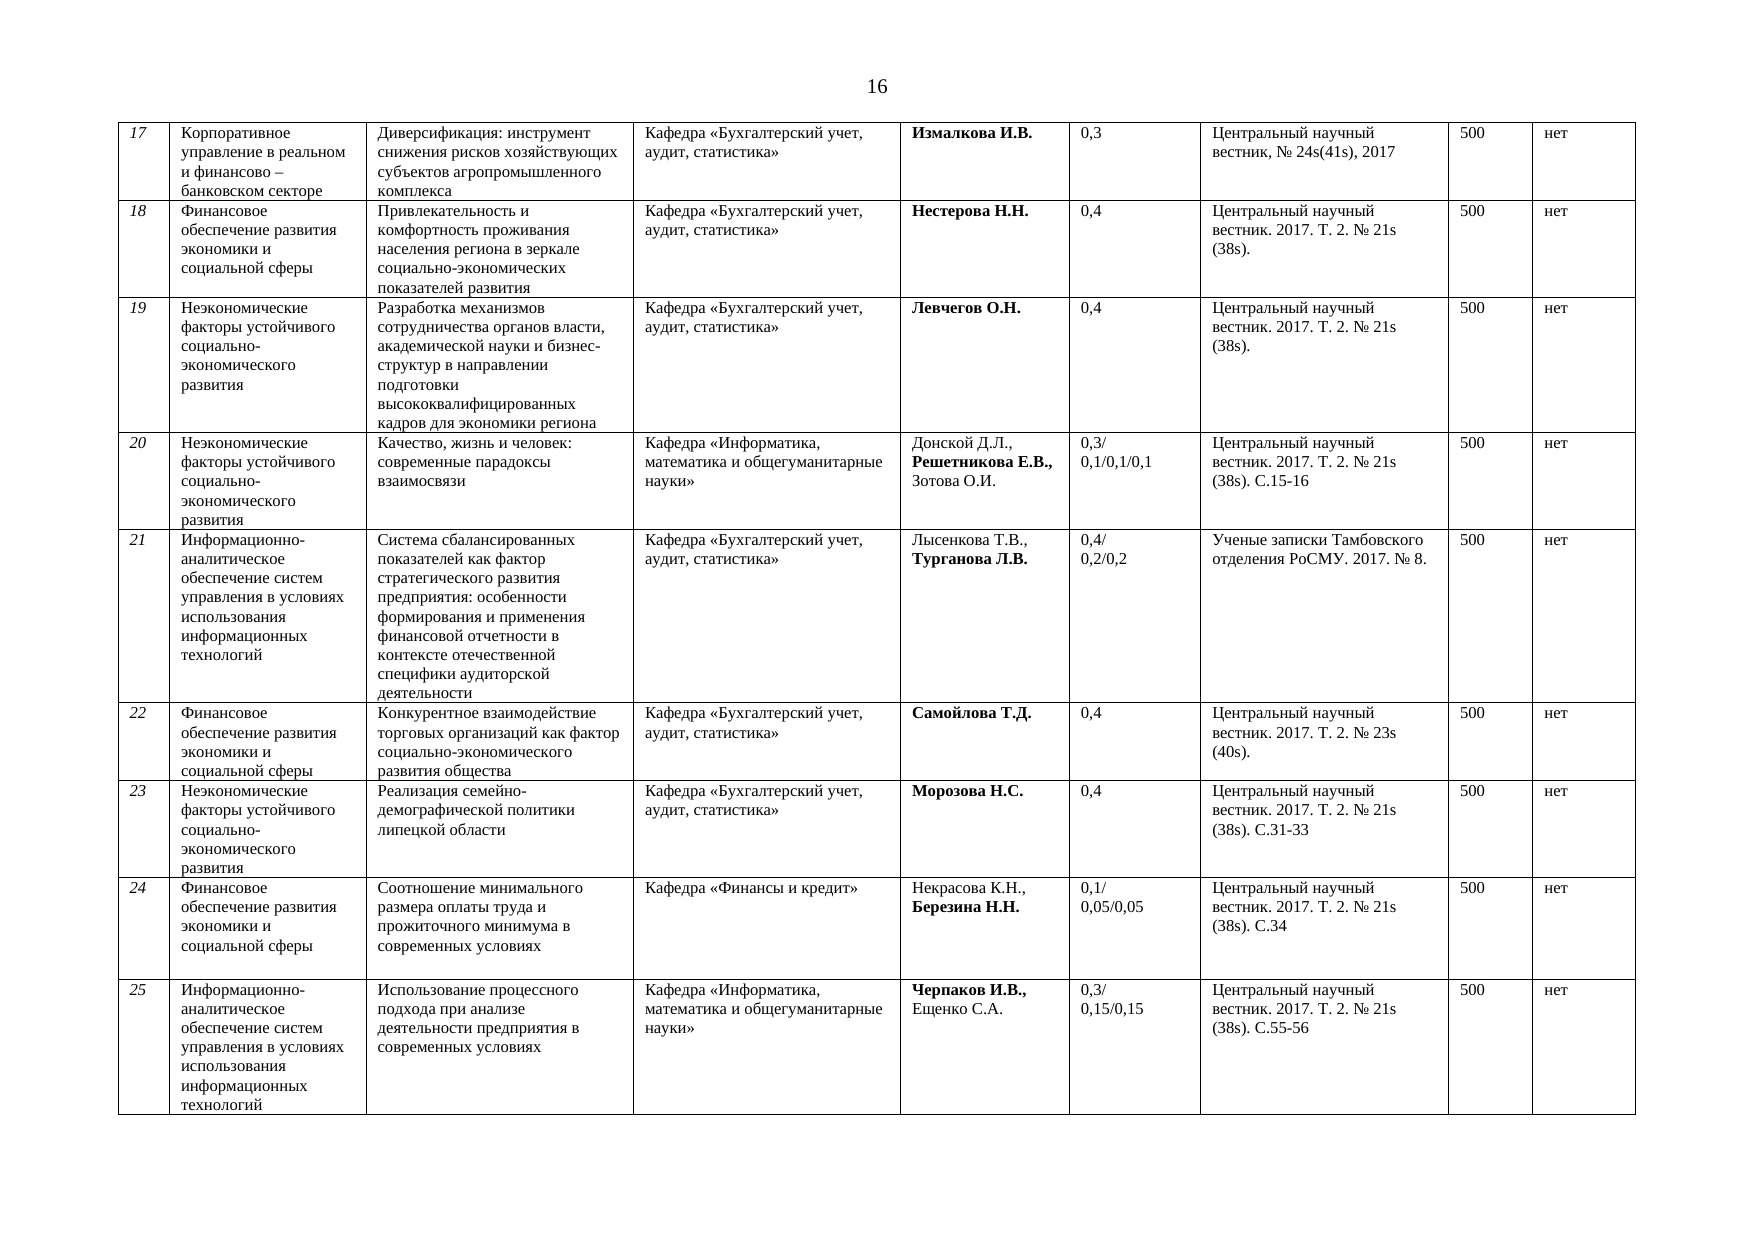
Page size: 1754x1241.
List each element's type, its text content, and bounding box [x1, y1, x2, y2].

table_cell нет [1533, 123, 1635, 200]
table_cell 22 [119, 703, 169, 780]
table_cell Самойлова Т.Д. [901, 703, 1069, 780]
table_cell Центральный научный вестник. 2017. Т. 2. № 21s (38s). [1201, 201, 1448, 297]
table_cell Система сбалансированных показателей как фактор стратегического развития предприятия: особенности формирования и применения финансовой отчетности в контексте отечественной специфики аудиторской деятельности [367, 530, 633, 702]
table_cell Кафедра «Бухгалтерский учет, аудит, статистика» [634, 703, 900, 780]
table_cell нет [1533, 980, 1635, 1114]
table_cell 19 [119, 298, 169, 432]
table_cell Левчегов О.Н. [901, 298, 1069, 432]
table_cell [170, 980, 366, 1114]
table_cell нет [1533, 201, 1635, 297]
table_cell Неэкономические факторы устойчивого социально-экономического развития [170, 781, 366, 877]
table_cell 500 [1449, 878, 1532, 978]
table_cell Неэкономические факторы устойчивого социально-экономического развития [170, 298, 366, 432]
table_cell 20 [119, 433, 169, 529]
table_cell 500 [1449, 433, 1532, 529]
table_cell 500 [1449, 530, 1532, 702]
table_cell Конкурентное взаимодействие торговых организаций как фактор социально-экономического развития общества [367, 703, 633, 780]
table_cell 500 [1449, 703, 1532, 780]
table_cell 0,3/ 0,15/0,15 [1070, 980, 1200, 1114]
table_cell нет [1533, 781, 1635, 877]
table_cell 0,4 [1070, 201, 1200, 297]
table_cell Неэкономические факторы устойчивого социально-экономического развития [170, 433, 366, 529]
table_cell Центральный научный вестник. 2017. Т. 2. № 21s (38s). С.34 [1201, 878, 1448, 978]
table_cell Центральный научный вестник. 2017. Т. 2. № 21s (38s). С.31-33 [1201, 781, 1448, 877]
table_cell Качество, жизнь и человек: современные парадоксы взаимосвязи [367, 433, 633, 529]
table_cell Черпаков И.В., Ещенко С.А. [901, 980, 1069, 1114]
table_cell Центральный научный вестник. 2017. Т. 2. № 21s (38s). [1201, 298, 1448, 432]
table_cell 0,3/ 0,1/0,1/0,1 [1070, 433, 1200, 529]
table_cell Кафедра «Финансы и кредит» [634, 878, 900, 978]
table_cell Донской Д.Л., Решетникова Е.В., Зотова О.И. [901, 433, 1069, 529]
table_cell Финансовое обеспечение развития экономики и социальной сферы [170, 703, 366, 780]
table_cell 500 [1449, 201, 1532, 297]
table_cell Кафедра «Информатика, математика и общегуманитарные науки» [634, 433, 900, 529]
table_cell 500 [1449, 980, 1532, 1114]
table_cell нет [1533, 298, 1635, 432]
table_cell Кафедра «Бухгалтерский учет, аудит, статистика» [634, 201, 900, 297]
table_cell 0,3 [1070, 123, 1200, 200]
table_cell Кафедра «Бухгалтерский учет, аудит, статистика» [634, 781, 900, 877]
table_cell 25 [119, 980, 169, 1114]
table_cell Ученые записки Тамбовского отделения РоСМУ. 2017. № 8. [1201, 530, 1448, 702]
table_cell нет [1533, 433, 1635, 529]
table_cell 0,4 [1070, 298, 1200, 432]
table_cell Использование процессного подхода при анализе деятельности предприятия в современных условиях [367, 980, 633, 1114]
table_cell нет [1533, 530, 1635, 702]
table_cell Разработка механизмов сотрудничества органов власти, академической науки и бизнес-структур в направлении подготовки высококвалифицированных кадров для экономики региона [367, 298, 633, 432]
table_cell 500 [1449, 298, 1532, 432]
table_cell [170, 123, 366, 200]
table_cell 23 [119, 781, 169, 877]
table_cell 500 [1449, 123, 1532, 200]
table_cell 21 [119, 530, 169, 702]
table_cell 500 [1449, 781, 1532, 877]
table_cell Центральный научный вестник. 2017. Т. 2. № 23s (40s). [1201, 703, 1448, 780]
table_cell Привлекательность и комфортность проживания населения региона в зеркале социально-экономических показателей развития [367, 201, 633, 297]
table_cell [634, 980, 900, 1114]
table_cell 0,4 [1070, 703, 1200, 780]
table_cell Лысенкова Т.В., Турганова Л.В. [901, 530, 1069, 702]
table_cell Финансовое обеспечение развития экономики и социальной сферы [170, 201, 366, 297]
table_cell Финансовое обеспечение развития экономики и социальной сферы [170, 878, 366, 978]
table_cell Нестерова Н.Н. [901, 201, 1069, 297]
table_cell Соотношение минимального размера оплаты труда и прожиточного минимума в современных условиях [367, 878, 633, 978]
table_cell Кафедра «Бухгалтерский учет, аудит, статистика» [634, 530, 900, 702]
table_cell Диверсификация: инструмент снижения рисков хозяйствующих субъектов агропромышленного комплекса [367, 123, 633, 200]
table_cell 24 [119, 878, 169, 978]
table_cell Некрасова К.Н., Березина Н.Н. [901, 878, 1069, 978]
table_cell Реализация семейно-демографической политики липецкой области [367, 781, 633, 877]
table_cell Информационно- аналитическое обеспечение систем управления в условиях использования информационных технологий [170, 530, 366, 702]
table_cell 0,4/ 0,2/0,2 [1070, 530, 1200, 702]
table_cell 0,4 [1070, 781, 1200, 877]
table_cell Центральный научный вестник. 2017. Т. 2. № 21s (38s). С.15-16 [1201, 433, 1448, 529]
table_cell Морозова Н.С. [901, 781, 1069, 877]
table_cell нет [1533, 703, 1635, 780]
table_cell 18 [119, 201, 169, 297]
table_cell Центральный научный вестник. 2017. Т. 2. № 21s (38s). С.55-56 [1201, 980, 1448, 1114]
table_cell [634, 123, 900, 200]
table_cell нет [1533, 878, 1635, 978]
table_cell Измалкова И.В. [901, 123, 1069, 200]
table_cell Кафедра «Бухгалтерский учет, аудит, статистика» [634, 298, 900, 432]
table_cell 17 [119, 123, 169, 200]
table_cell 0,1/ 0,05/0,05 [1070, 878, 1200, 978]
table_cell Центральный научный вестник, № 24s(41s), 2017 [1201, 123, 1448, 200]
